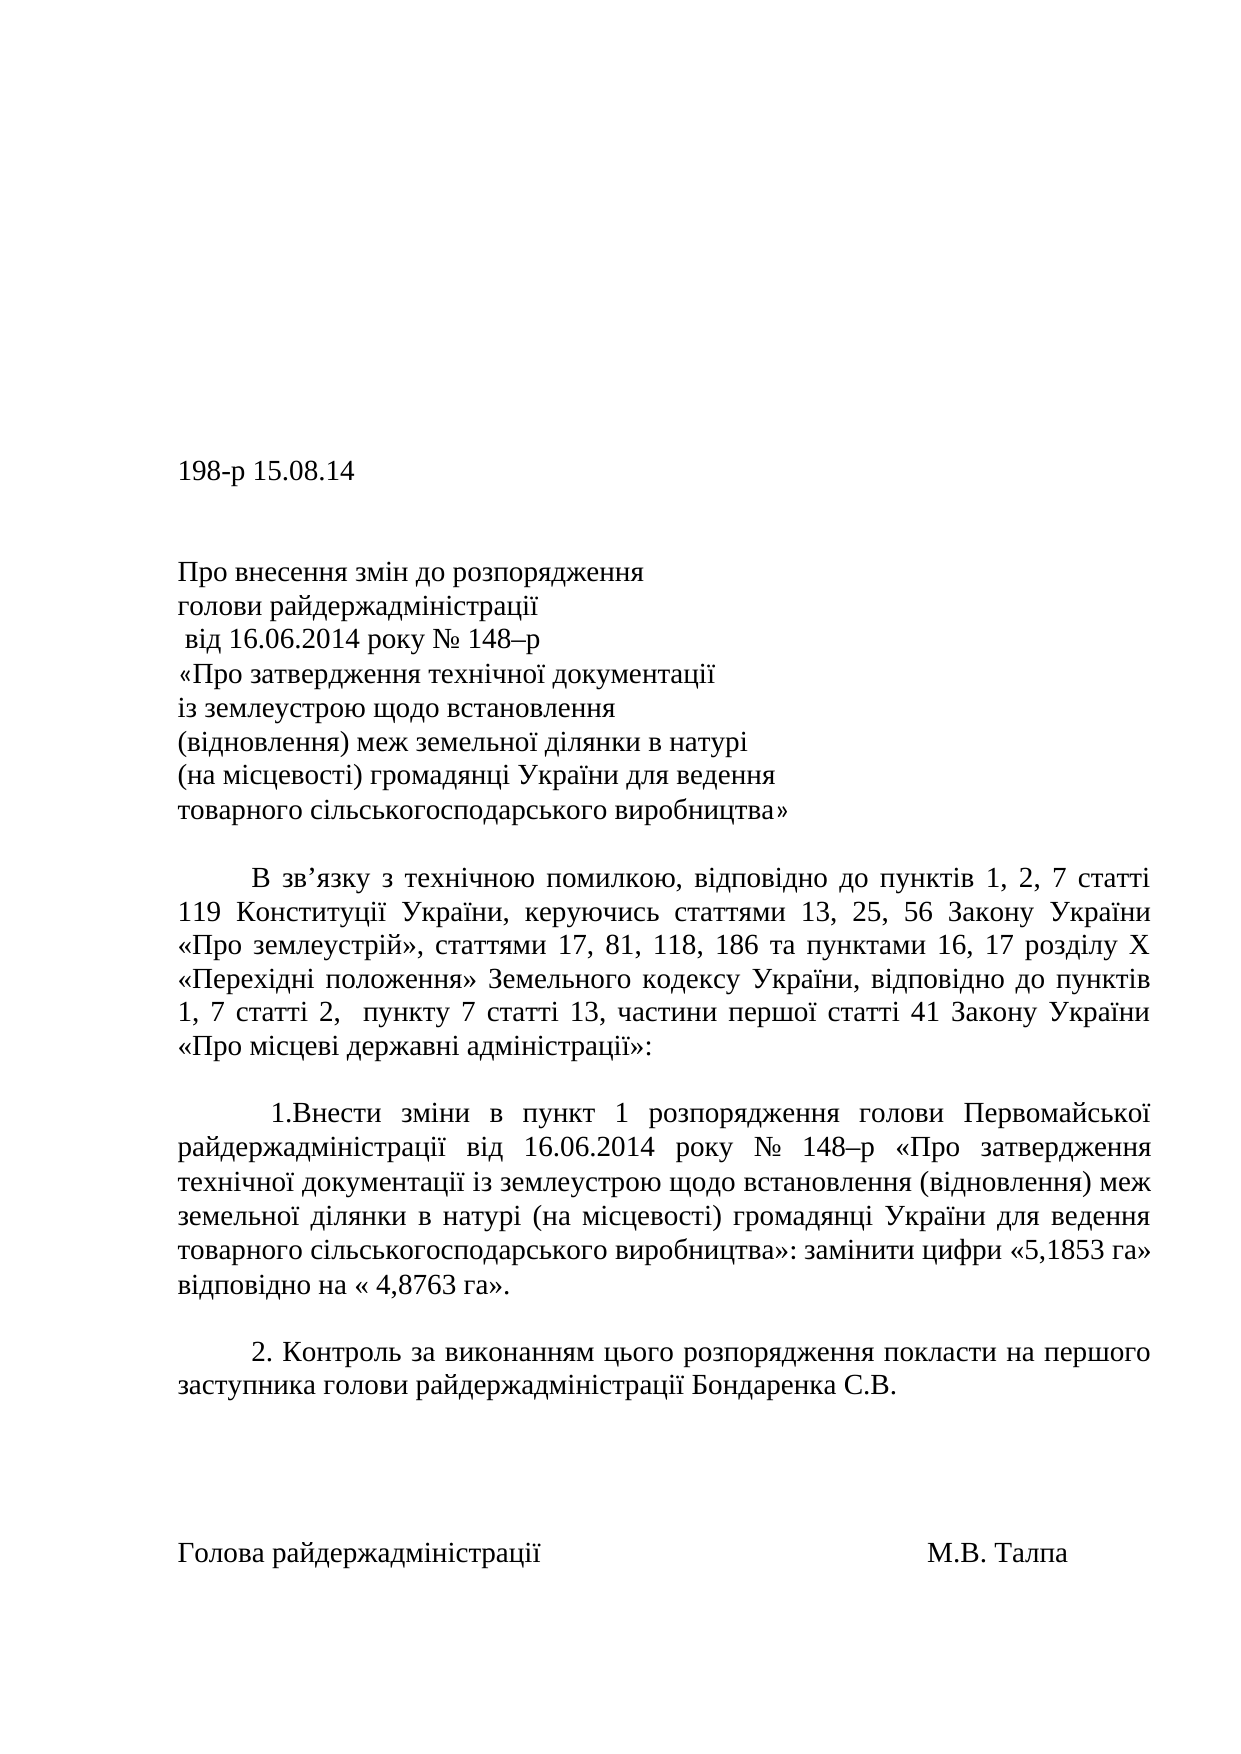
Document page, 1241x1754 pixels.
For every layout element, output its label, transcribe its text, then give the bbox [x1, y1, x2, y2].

text «Про затвердження технічної документації [177, 655, 1152, 690]
text із землеустрою щодо встановлення [177, 690, 1152, 724]
text В зв’язку з технічною помилкою, відповідно до пунктів 1, 2, 7 статті 119 Конституції України, керуючись статтями 13, 25, 56 Закону України «Про землеустрій», статтями 17, 81, 118, 186 та пунктами 16, 17 розділу Х «Перехідні положення» Земельного кодексу України, відповідно до пунктів 1, 7 статті 2, пункту 7 статті 13, частини першої статті 41 Закону України «Про місцеві державні адміністрації»: [177, 860, 1152, 1061]
text від 16.06.2014 року № 148–р [177, 621, 1152, 655]
text 198-р 15.08.14 [177, 453, 1152, 487]
text 1.Внести зміни в пункт 1 розпорядження голови Первомайської райдержадміністрації від 16.06.2014 року № 148–р «Про затвердження технічної документації із землеустрою щодо встановлення (відновлення) меж земельної ділянки в натурі (на місцевості) громадянці України для ведення товарного сільськогосподарського виробництва»: замінити цифри «5,1853 га» відповідно на « 4,8763 га». [177, 1095, 1152, 1300]
text голови райдержадміністрації [177, 588, 1152, 621]
text 2. Контроль за виконанням цього розпорядження покласти на першого заступника голови райдержадміністрації Бондаренка С.В. [177, 1334, 1152, 1401]
text (відновлення) меж земельної ділянки в натурі [177, 724, 1152, 757]
text (на місцевості) громадянці України для ведення [177, 757, 1152, 791]
text товарного сільськогосподарського виробництва» [177, 791, 1152, 827]
text Голова райдержадміністрації М.В. Талпа [177, 1535, 1152, 1569]
text Про внесення змін до розпорядження [177, 554, 1152, 588]
